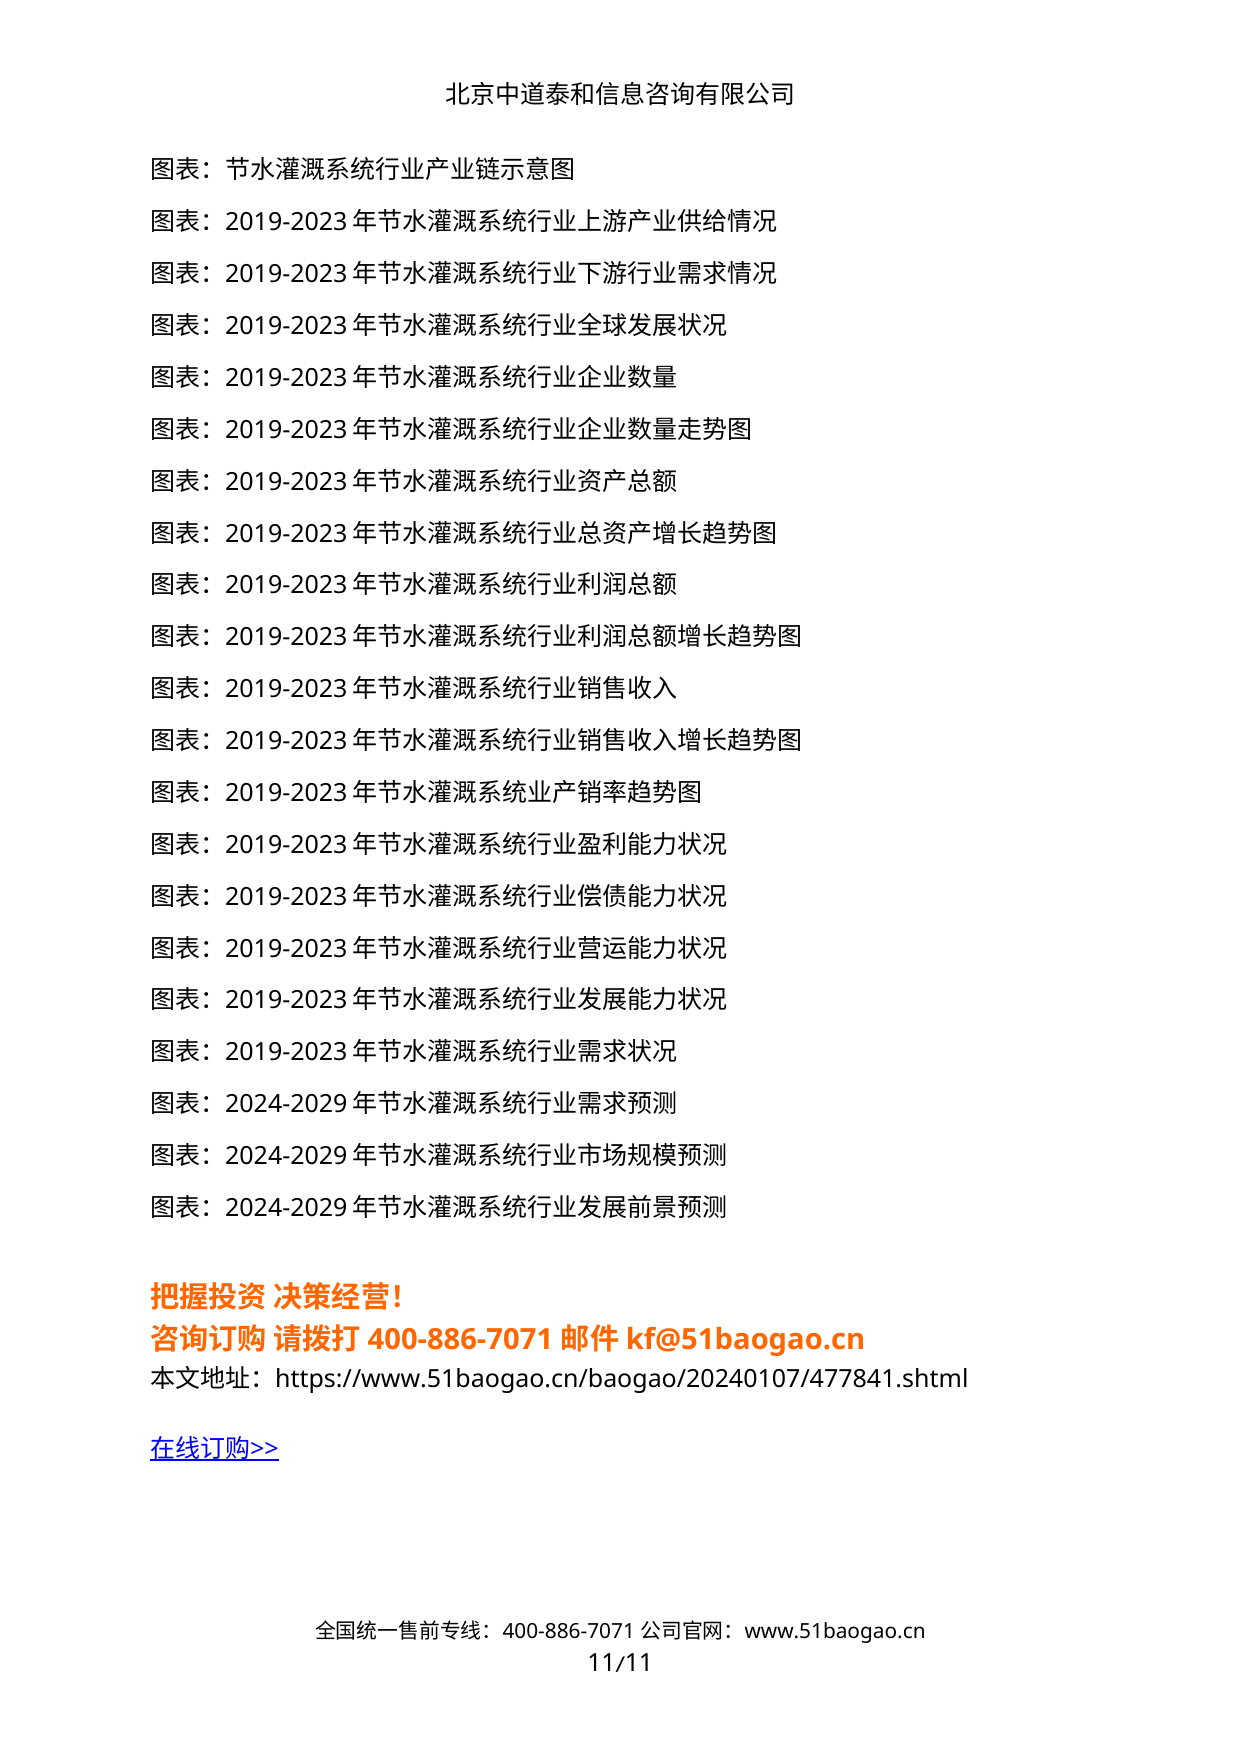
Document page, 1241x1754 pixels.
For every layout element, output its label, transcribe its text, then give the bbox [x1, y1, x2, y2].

text 图表：2019-2023年节水灌溉系统行业营运能力状况 [150, 928, 1090, 964]
text 图表：2024-2029年节水灌溉系统行业需求预测 [150, 1084, 1090, 1120]
text 图表：2019-2023年节水灌溉系统行业销售收入 [150, 669, 1090, 705]
text 图表：2019-2023年节水灌溉系统业产销率趋势图 [150, 772, 1090, 809]
text 图表：2019-2023年节水灌溉系统行业总资产增长趋势图 [150, 513, 1090, 549]
text 把握投资 决策经营！咨询订购 请拨打 400-886-7071 邮件 kf@51baogao.cn本文地址：https://www.51baogao.cn/baogao/20240107/477841.shtml [150, 1239, 1090, 1394]
text 图表：2024-2029年节水灌溉系统行业市场规模预测 [150, 1136, 1090, 1172]
text 图表：2019-2023年节水灌溉系统行业销售收入增长趋势图 [150, 721, 1090, 757]
text 图表：节水灌溉系统行业产业链示意图 [150, 150, 1090, 186]
text 图表：2019-2023年节水灌溉系统行业需求状况 [150, 1032, 1090, 1068]
text 图表：2019-2023年节水灌溉系统行业发展能力状况 [150, 980, 1090, 1016]
text 图表：2019-2023年节水灌溉系统行业上游产业供给情况 [150, 202, 1090, 238]
text 图表：2019-2023年节水灌溉系统行业全球发展状况 [150, 306, 1090, 342]
text 图表：2019-2023年节水灌溉系统行业资产总额 [150, 461, 1090, 497]
text 图表：2019-2023年节水灌溉系统行业偿债能力状况 [150, 876, 1090, 912]
text 图表：2019-2023年节水灌溉系统行业利润总额增长趋势图 [150, 617, 1090, 653]
text 图表：2019-2023年节水灌溉系统行业利润总额 [150, 565, 1090, 601]
text 图表：2019-2023年节水灌溉系统行业企业数量 [150, 357, 1090, 394]
text 在线订购>> [150, 1394, 1090, 1465]
text 图表：2024-2029年节水灌溉系统行业发展前景预测 [150, 1187, 1090, 1224]
text 图表：2019-2023年节水灌溉系统行业下游行业需求情况 [150, 254, 1090, 290]
text 图表：2019-2023年节水灌溉系统行业盈利能力状况 [150, 824, 1090, 861]
text 图表：2019-2023年节水灌溉系统行业企业数量走势图 [150, 409, 1090, 446]
